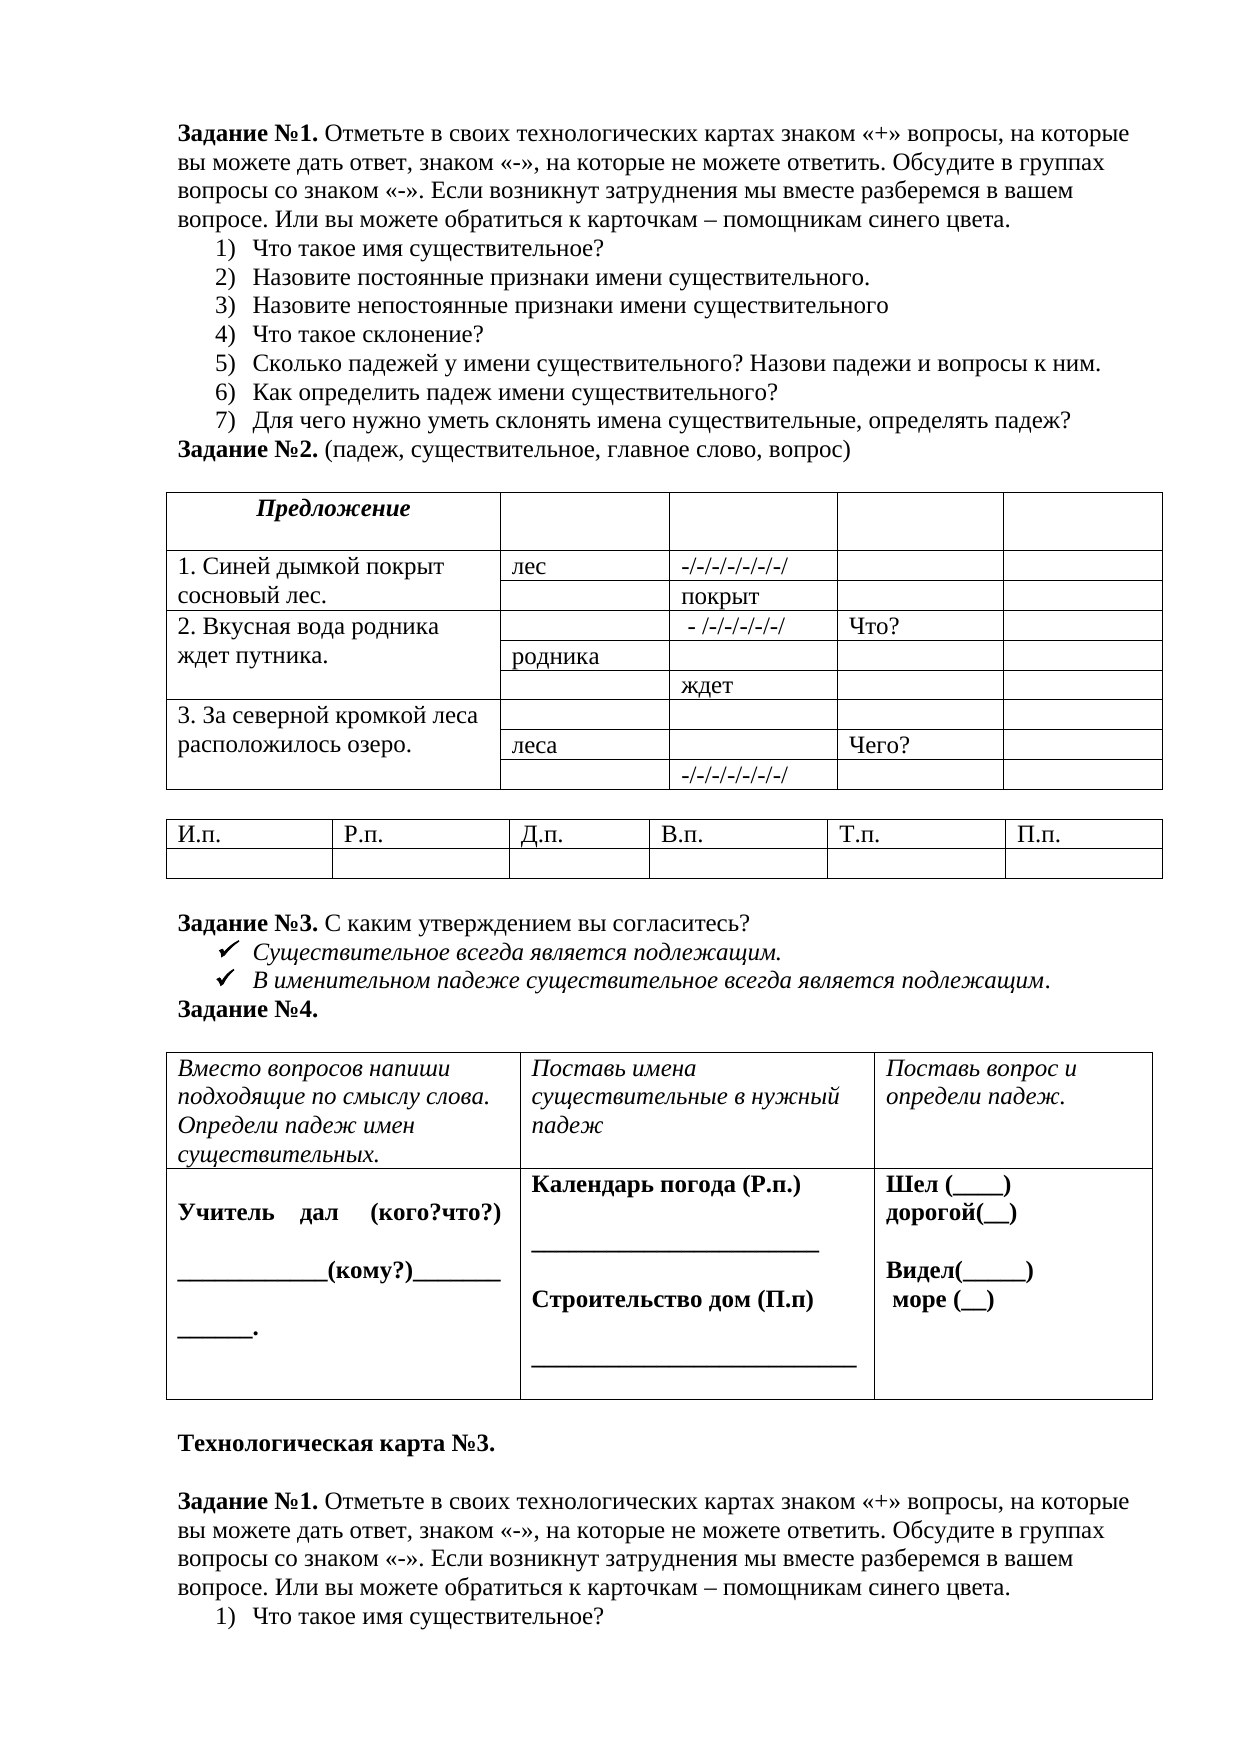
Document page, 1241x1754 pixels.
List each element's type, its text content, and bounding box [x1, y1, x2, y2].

table_cell [501, 760, 669, 789]
table_cell -/-/-/-/-/-/-/ [670, 551, 837, 580]
list Как определить падеж имени существительного? [215, 377, 1152, 406]
table_header [1004, 493, 1162, 550]
table_cell [1004, 641, 1162, 669]
list В именительном падеже существительное всегда является подлежащим. [215, 965, 1152, 994]
table_header И.п. [167, 820, 332, 848]
table_cell 1. Синей дымкой покрыт сосновый лес. [167, 551, 500, 610]
table_cell леса [501, 730, 669, 759]
table_header П.п. [1006, 820, 1162, 848]
table_header [838, 493, 1003, 550]
table_cell [501, 700, 669, 729]
table_cell [650, 849, 827, 878]
table_header Р.п. [333, 820, 509, 848]
table_cell [1004, 611, 1162, 640]
table_cell [1004, 730, 1162, 759]
list Назовите непостоянные признаки имени существительного [215, 291, 1152, 319]
list Что такое склонение? [215, 319, 1152, 348]
table_cell родника [501, 641, 669, 669]
table_cell Что? [838, 611, 1003, 640]
table_cell 2. Вкусная вода родника ждет путника. [167, 611, 500, 699]
list Назовите постоянные признаки имени существительного. [215, 262, 1152, 291]
text Задание №1. Отметьте в своих технологических картах знаком «+» вопросы, на которые вы можете дать ответ, знаком «-», на которые не можете ответить. Обсудите в группах вопросы со знаком «-». Если возникнут затруднения мы вместе разберемся в вашем вопросе. Или вы можете обратиться к карточкам – помощникам синего цвета. [177, 1486, 1152, 1601]
table_cell Шел (____) дорогой(__) Видел(_____) море (__) [875, 1169, 1152, 1399]
text Задание №3. С каким утверждением вы согласитесь? [177, 908, 1152, 937]
table_cell [838, 581, 1003, 610]
table_cell лес [501, 551, 669, 580]
table_cell [1006, 849, 1162, 878]
table_header Поставь вопрос и определи падеж. [875, 1053, 1152, 1168]
table_cell Календарь погода (Р.п.) _______________________ Строительство дом (П.п) __________________________ [521, 1169, 874, 1399]
table_cell [670, 641, 837, 669]
text Задание №2. (падеж, существительное, главное слово, вопрос) [177, 434, 1152, 463]
table_header Д.п. [510, 820, 649, 848]
table_header [501, 493, 669, 550]
table_cell -/-/-/-/-/-/-/ [670, 760, 837, 789]
table_cell [501, 611, 669, 640]
table_cell ждет [670, 671, 837, 699]
table_cell покрыт [670, 581, 837, 610]
table_cell [670, 700, 837, 729]
table_cell [501, 671, 669, 699]
list Что такое имя существительное? [215, 233, 1152, 262]
table_cell [1004, 700, 1162, 729]
table_cell [828, 849, 1005, 878]
table_cell [1004, 581, 1162, 610]
table_cell [1004, 671, 1162, 699]
table_cell [333, 849, 509, 878]
text Задание №1. Отметьте в своих технологических картах знаком «+» вопросы, на которые вы можете дать ответ, знаком «-», на которые не можете ответить. Обсудите в группах вопросы со знаком «-». Если возникнут затруднения мы вместе разберемся в вашем вопросе. Или вы можете обратиться к карточкам – помощникам синего цвета. [177, 118, 1152, 233]
table_cell [838, 551, 1003, 580]
table_cell Учитель дал (кого?что?) ____________(кому?)_______ ______. [167, 1169, 520, 1399]
table_cell [838, 641, 1003, 669]
table_cell [838, 671, 1003, 699]
table_cell [670, 730, 837, 759]
table_cell [1004, 760, 1162, 789]
table_cell [1004, 551, 1162, 580]
text Технологическая карта №3. [177, 1428, 1152, 1457]
table_header Поставь имена существительные в нужный падеж [521, 1053, 874, 1168]
table_cell 3. За северной кромкой леса расположилось озеро. [167, 700, 500, 789]
text Задание №4. [177, 994, 1152, 1023]
table_header [670, 493, 837, 550]
list Сколько падежей у имени существительного? Назови падежи и вопросы к ним. [215, 348, 1152, 377]
table_cell - /-/-/-/-/-/ [670, 611, 837, 640]
list Существительное всегда является подлежащим. [215, 937, 1152, 965]
table_header Т.п. [828, 820, 1005, 848]
table_cell [167, 849, 332, 878]
table_cell [838, 700, 1003, 729]
table_cell [838, 760, 1003, 789]
list Что такое имя существительное? [215, 1601, 1152, 1630]
table_cell Чего? [838, 730, 1003, 759]
table_header Предложение [167, 493, 500, 550]
table_cell [510, 849, 649, 878]
table_cell [501, 581, 669, 610]
table_header Вместо вопросов напиши подходящие по смыслу слова. Определи падеж имен существительных. [167, 1053, 520, 1168]
list Для чего нужно уметь склонять имена существительные, определять падеж? [215, 406, 1152, 434]
table_header В.п. [650, 820, 827, 848]
